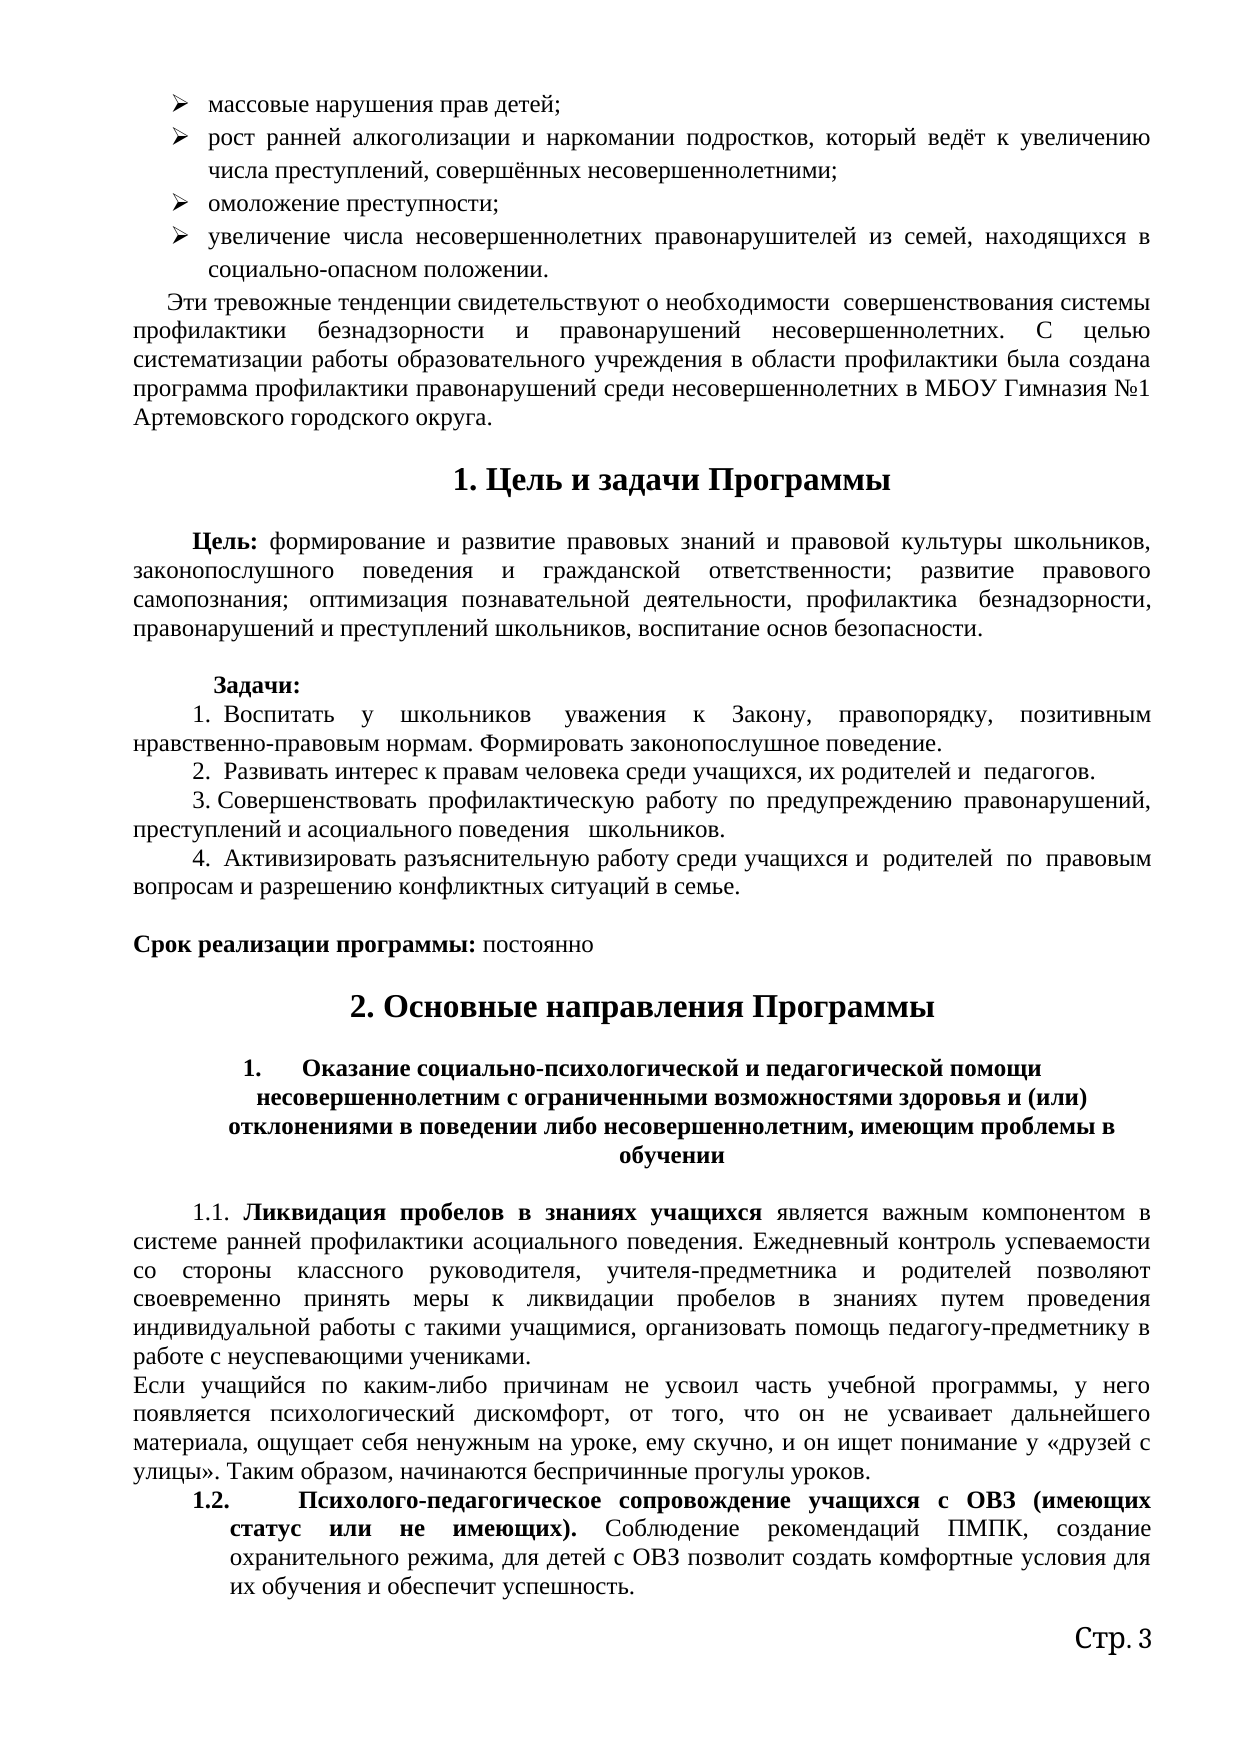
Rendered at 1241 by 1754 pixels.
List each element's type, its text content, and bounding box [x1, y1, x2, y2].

text 2. Основные направления Программы [133, 986, 1152, 1025]
list Психолого-педагогическое сопровождение учащихся с ОВЗ (имеющих статус или не имеющих). Соблюдение рекомендаций ПМПК, создание охранительного режима, для детей с ОВЗ позволит создать комфортные условия для их обучения и обеспечит успешность. [192, 1485, 1152, 1600]
text 2. Развивать интерес к правам человека среди учащихся, их родителей и педагогов. [133, 756, 1152, 785]
list рост ранней алкоголизации и наркомании подростков, который ведёт к увеличению числа преступлений, совершённых несовершеннолетними; [170, 122, 1152, 183]
text Эти тревожные тенденции свидетельствуют о необходимости совершенствования системы профилактики безнадзорности и правонарушений несовершеннолетних. С целью систематизации работы образовательного учреждения в области профилактики была создана программа профилактики правонарушений среди несовершеннолетних в МБОУ Гимназия №1 Артемовского городского округа. [133, 287, 1152, 431]
list Оказание социально-психологической и педагогической помощи несовершеннолетним с ограниченными возможностями здоровья и (или) отклонениями в поведении либо несовершеннолетним, имеющим проблемы в обучении [133, 1053, 1152, 1168]
text 3. Совершенствовать профилактическую работу по предупреждению правонарушений, преступлений и асоциального поведения школьников. [133, 785, 1152, 843]
text 1.1. Ликвидация пробелов в знаниях учащихся является важным компонентом в системе ранней профилактики асоциального поведения. Ежедневный контроль успеваемости со стороны классного руководителя, учителя-предметника и родителей позволяют своевременно принять меры к ликвидации пробелов в знаниях путем проведения индивидуальной работы с такими учащимися, организовать помощь педагогу-предметнику в работе с неуспевающими учениками. [133, 1197, 1152, 1370]
text 1. Цель и задачи Программы [133, 459, 1152, 498]
text Срок реализации программы: постоянно [133, 929, 1152, 958]
text 4. Активизировать разъяснительную работу среди учащихся и родителей по правовым вопросам и разрешению конфликтных ситуаций в семье. [133, 843, 1152, 900]
text Цель: формирование и развитие правовых знаний и правовой культуры школьников, законопослушного поведения и гражданской ответственности; развитие правового самопознания; оптимизация познавательной деятельности, профилактика безнадзорности, правонарушений и преступлений школьников, воспитание основ безопасности. [133, 526, 1152, 641]
text Задачи: [133, 670, 1152, 699]
text 1. Воспитать у школьников уважения к Закону, правопорядку, позитивным нравственно-правовым нормам. Формировать законопослушное поведение. [133, 699, 1152, 756]
text Если учащийся по каким-либо причинам не усвоил часть учебной программы, у него появляется психологический дискомфорт, от того, что он не усваивает дальнейшего материала, ощущает себя ненужным на уроке, ему скучно, и он ищет понимание у «друзей с улицы». Таким образом, начинаются беспричинные прогулы уроков. [133, 1370, 1152, 1485]
list омоложение преступности; [170, 188, 1152, 216]
list массовые нарушения прав детей; [170, 89, 1152, 117]
list увеличение числа несовершеннолетних правонарушителей из семей, находящихся в социально-опасном положении. [170, 221, 1152, 282]
